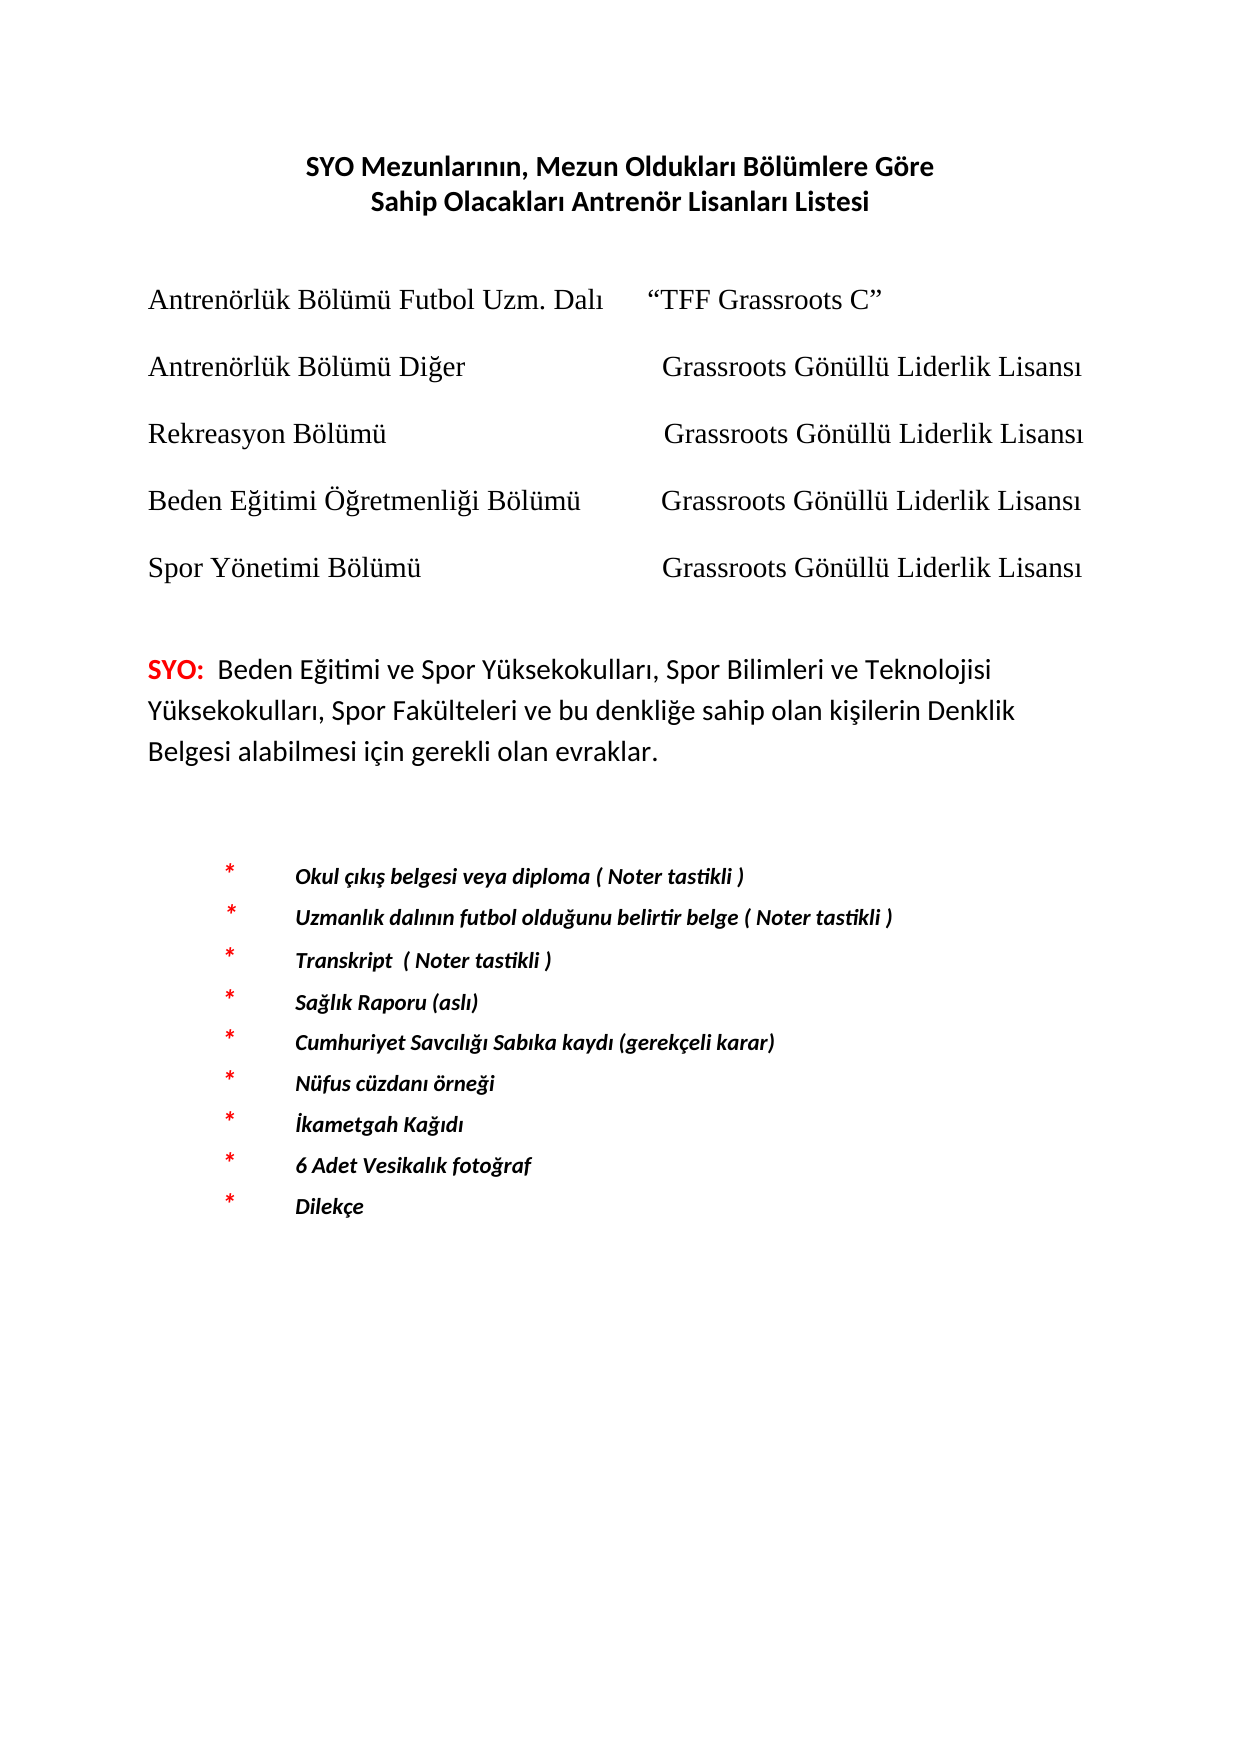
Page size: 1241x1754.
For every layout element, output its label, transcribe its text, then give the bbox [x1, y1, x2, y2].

text * Dilekçe [148, 1186, 1093, 1222]
text * Nüfus cüzdanı örneği [148, 1063, 1093, 1099]
text * Okul çıkış belgesi veya diploma ( Noter tastikli ) [148, 856, 1093, 892]
text Rekreasyon Bölümü Grassroots Gönüllü Liderlik Lisansı [148, 416, 1093, 450]
text SYO Mezunlarının, Mezun Oldukları Bölümlere Göre [148, 148, 1093, 183]
text Beden Eğitimi Öğretmenliği Bölümü Grassroots Gönüllü Liderlik Lisansı [148, 483, 1093, 517]
text Antrenörlük Bölümü Diğer Grassroots Gönüllü Liderlik Lisansı [148, 349, 1093, 383]
text SYO: Beden Eğitimi ve Spor Yüksekokulları, Spor Bilimleri ve Teknolojisi Yüksekokulları, Spor Fakülteleri ve bu denkliğe sahip olan kişilerin Denklik Belgesi alabilmesi için gerekli olan evraklar. [148, 651, 1093, 768]
text Antrenörlük Bölümü Futbol Uzm. Dalı “TFF Grassroots C” [148, 282, 1093, 316]
text * Sağlık Raporu (aslı) [148, 982, 1093, 1017]
text * 6 Adet Vesikalık fotoğraf [148, 1145, 1093, 1181]
text * İkametgah Kağıdı [148, 1104, 1093, 1140]
text Sahip Olacakları Antrenör Lisanları Listesi [148, 183, 1093, 219]
text * Transkript ( Noter tastikli ) [148, 941, 1093, 976]
text * Uzmanlık dalının futbol olduğunu belirtir belge ( Noter tastikli ) [148, 897, 1093, 933]
text * Cumhuriyet Savcılığı Sabıka kaydı (gerekçeli karar) [148, 1022, 1093, 1058]
text Spor Yönetimi Bölümü Grassroots Gönüllü Liderlik Lisansı [148, 550, 1093, 584]
